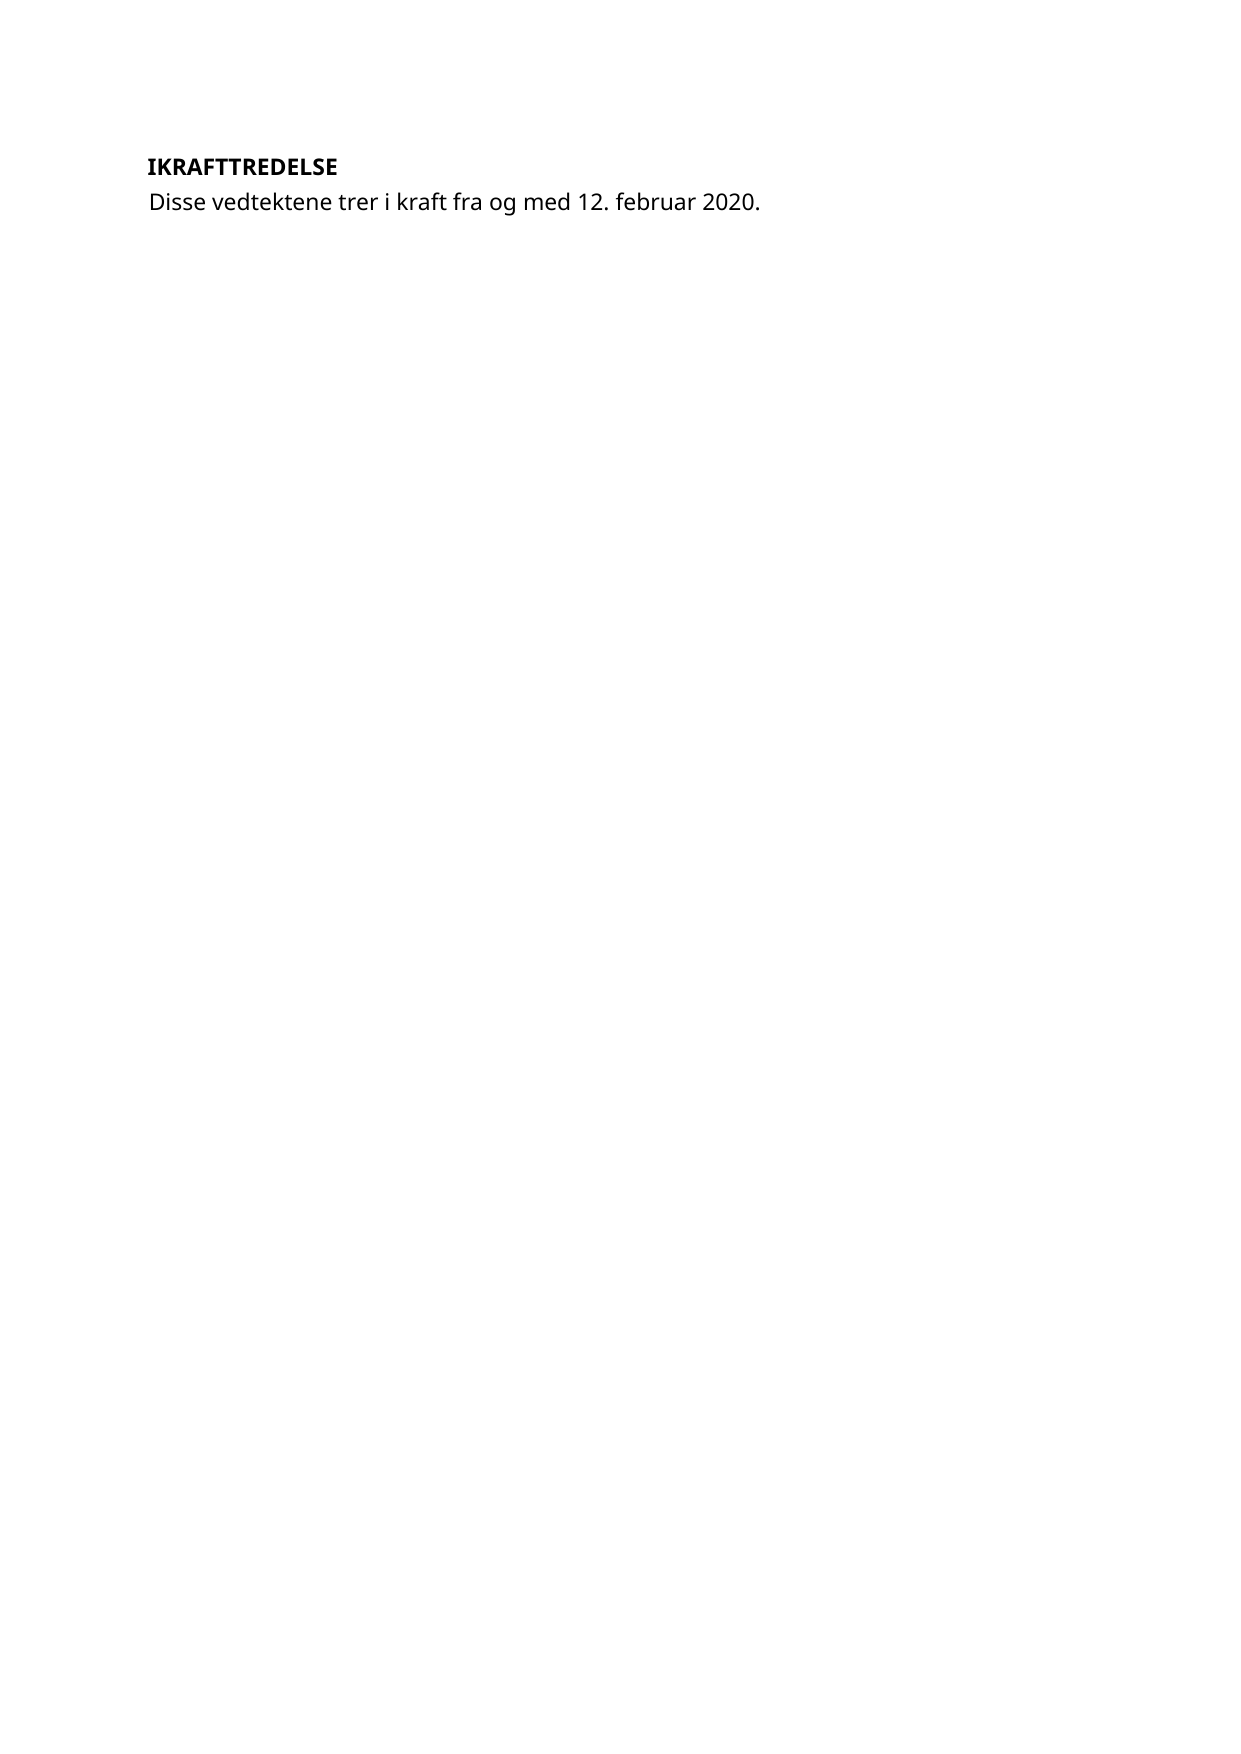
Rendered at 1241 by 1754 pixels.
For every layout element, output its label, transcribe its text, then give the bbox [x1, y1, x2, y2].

text IKRAFTTREDELSE Disse vedtektene trer i kraft fra og med 12. februar 2020. [147, 151, 1092, 217]
